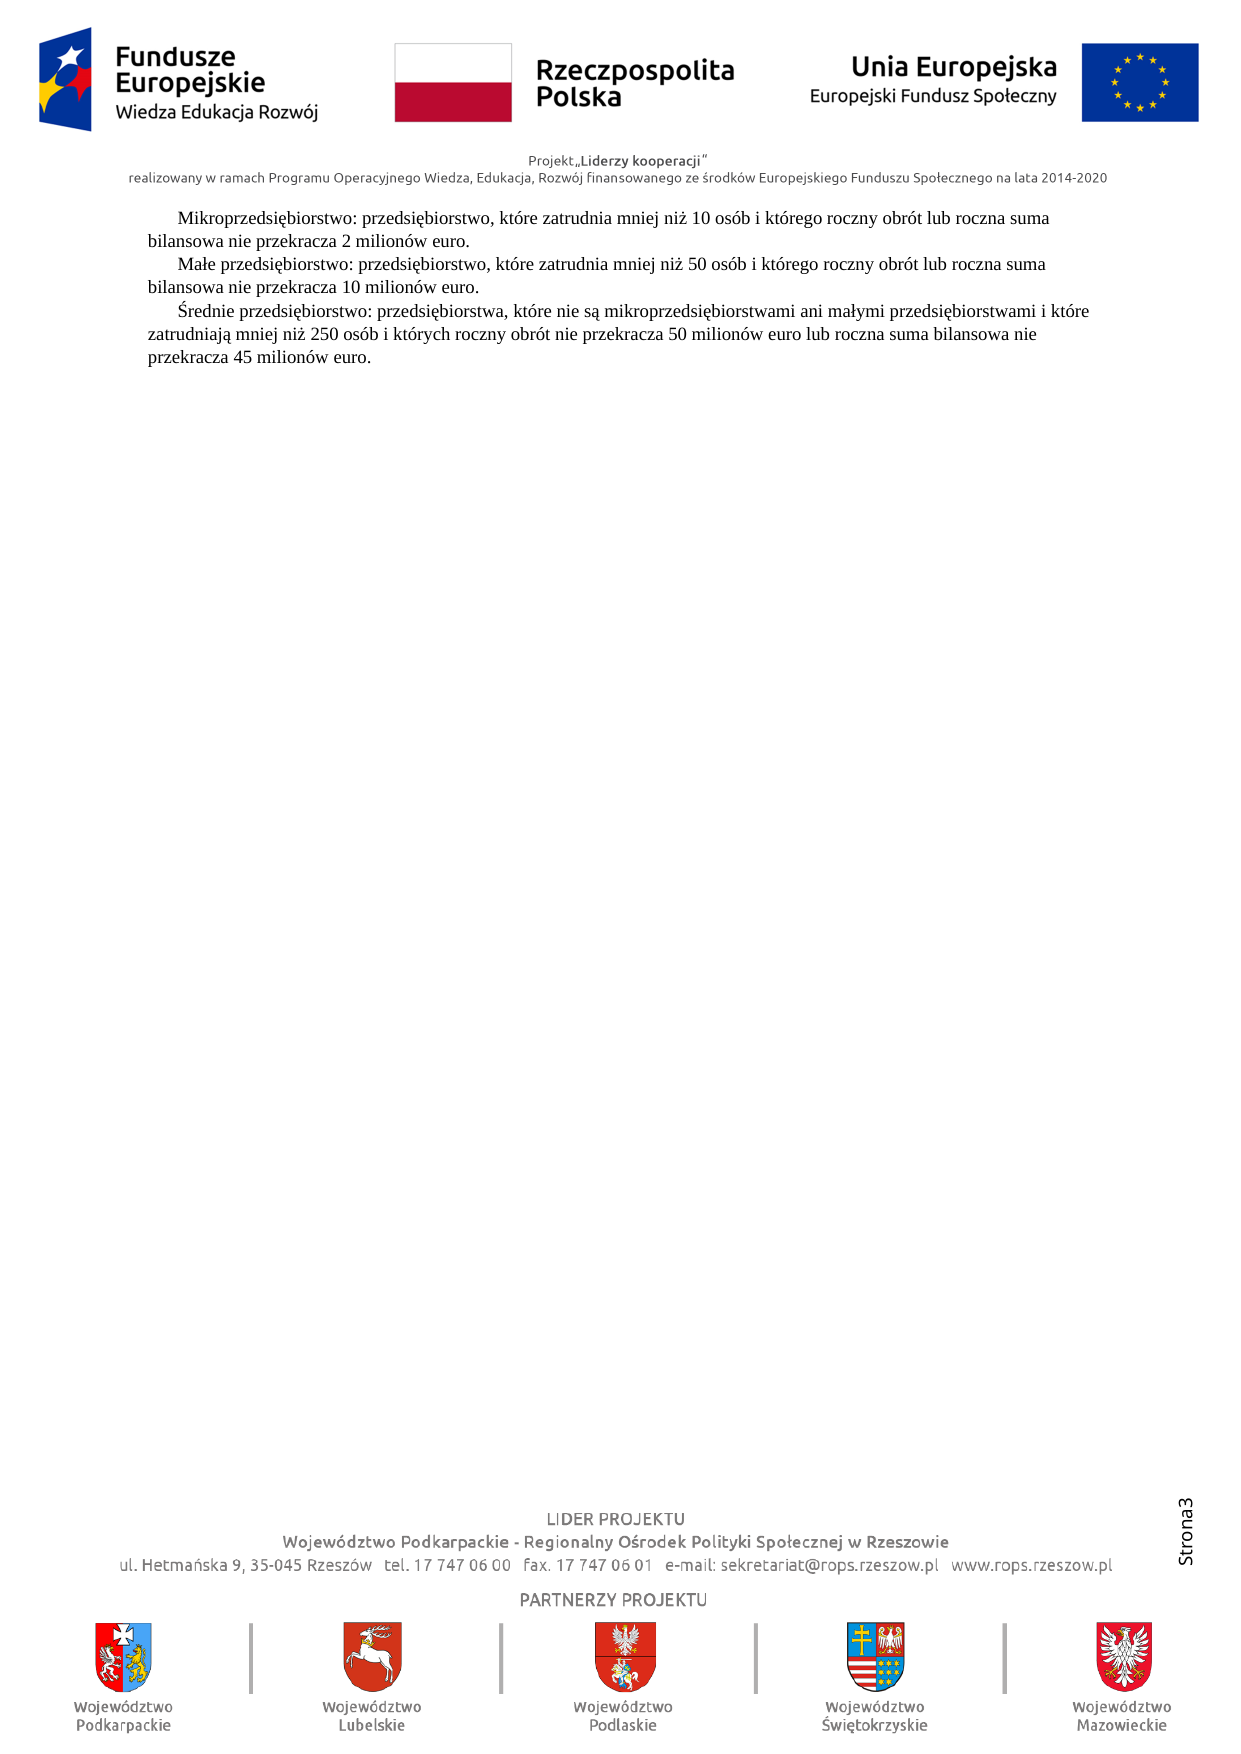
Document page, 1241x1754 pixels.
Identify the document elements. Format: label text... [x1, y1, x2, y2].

list ­ Mikroprzedsiębiorstwo: przedsiębiorstwo, które zatrudnia mniej niż 10 osób i którego roczny obrót lub roczna suma bilansowa nie przekracza 2 milionów euro. [148, 207, 1092, 252]
picture [0, 5, 1239, 210]
picture [6, 1498, 1241, 1754]
list ­ Średnie przedsiębiorstwo: przedsiębiorstwa, które nie są mikroprzedsiębiorstwami ani małymi przedsiębiorstwami i które zatrudniają mniej niż 250 osób i których roczny obrót nie przekracza 50 milionów euro lub roczna suma bilansowa nie przekracza 45 milionów euro. [148, 300, 1092, 368]
list ­ Małe przedsiębiorstwo: przedsiębiorstwo, które zatrudnia mniej niż 50 osób i którego roczny obrót lub roczna suma bilansowa nie przekracza 10 milionów euro. [148, 253, 1092, 298]
